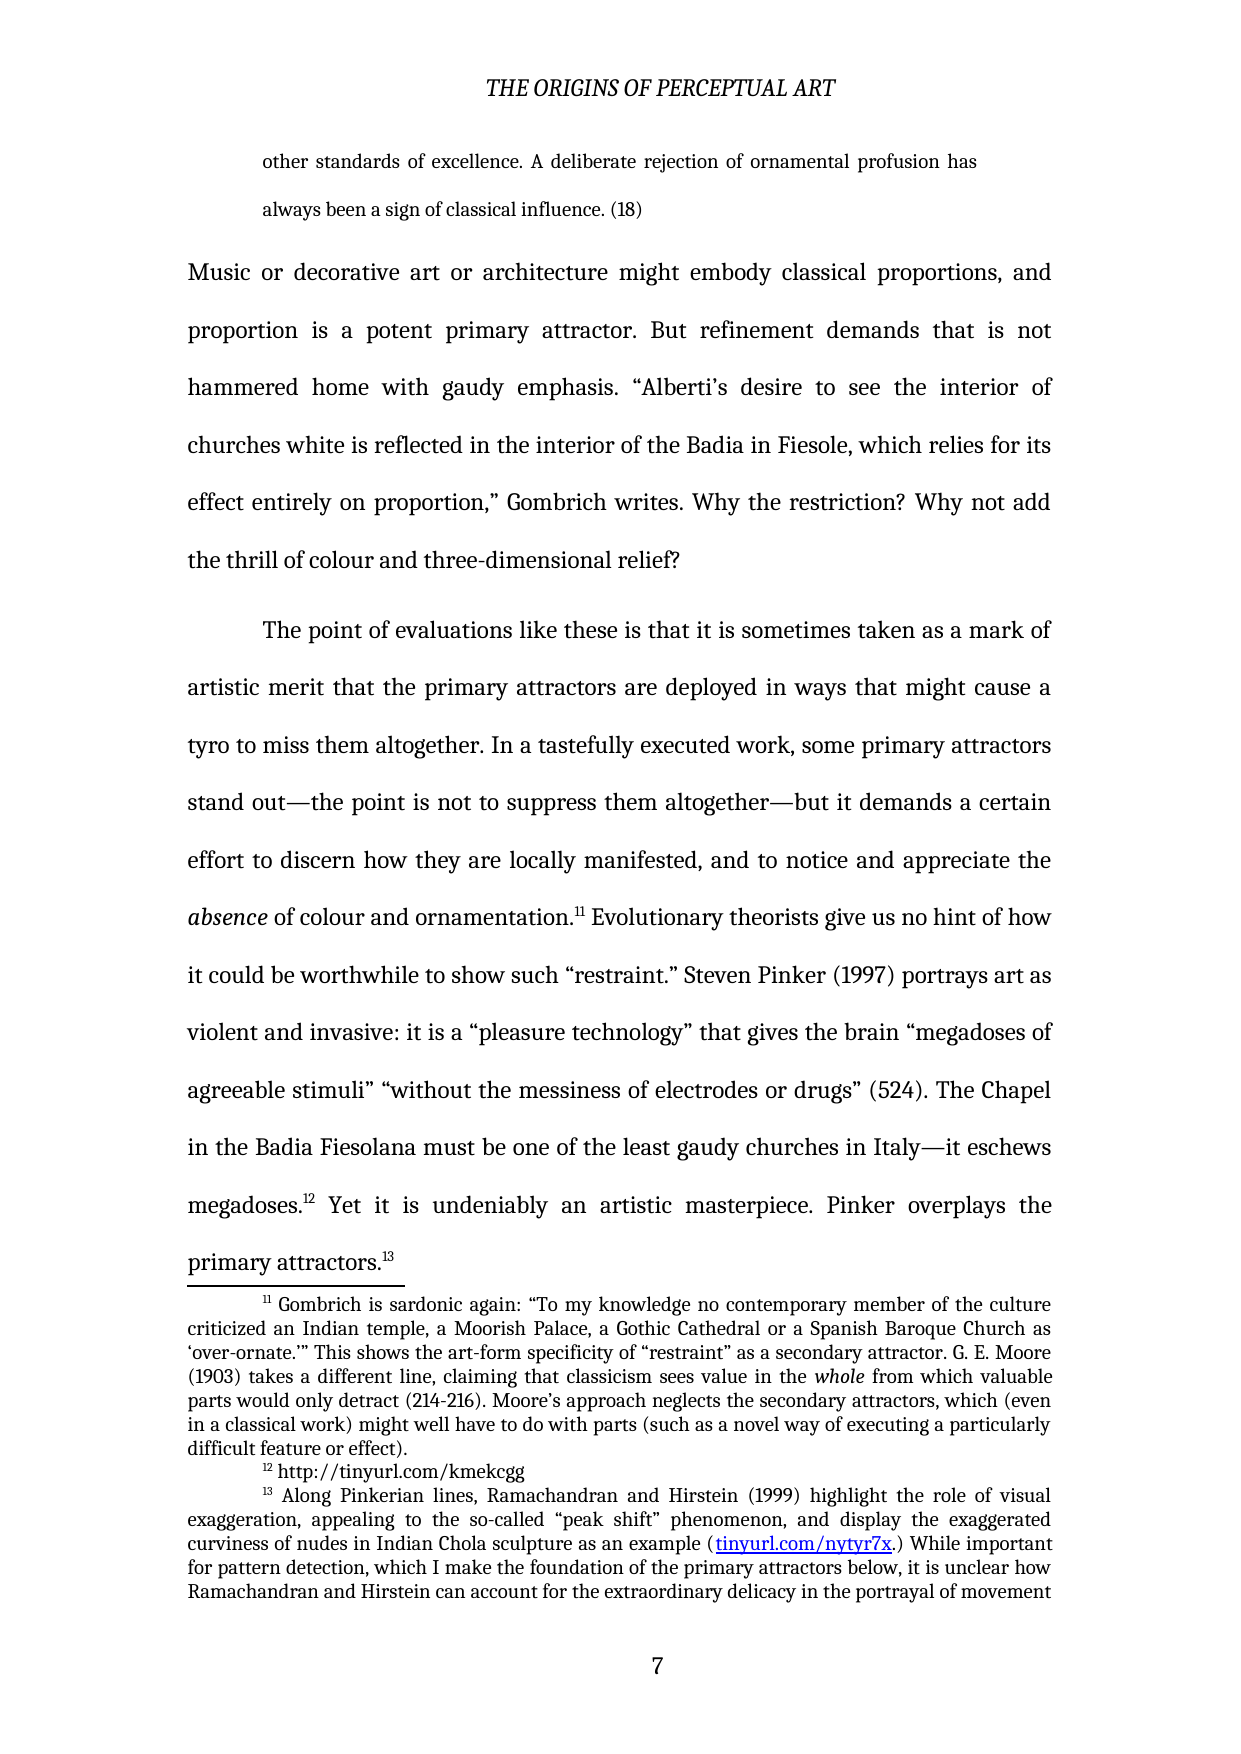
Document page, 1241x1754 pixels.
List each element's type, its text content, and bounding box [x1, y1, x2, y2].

text Music or decorative art or architecture might embody classical proportions, and proportion is a potent primary attractor. But refinement demands that is not hammered home with gaudy emphasis. “Alberti’s desire to see the interior of churches white is reflected in the interior of the Badia in Fiesole, which relies for its effect entirely on proportion,” Gombrich writes. Why the restriction? Why not add the thrill of colour and three-dimensional relief? [187, 258, 1053, 574]
text The point of evaluations like these is that it is sometimes taken as a mark of artistic merit that the primary attractors are deployed in ways that might cause a tyro to miss them altogether. In a tastefully executed work, some primary attractors stand out—the point is not to suppress them altogether—but it demands a certain effort to discern how they are locally manifested, and to notice and appreciate the absence of colour and ornamentation. Evolutionary theorists give us no hint of how it could be worthwhile to show such “restraint.” Steven Pinker (1997) portrays art as violent and invasive: it is a “pleasure technology” that gives the brain “megadoses of agreeable stimuli” “without the messiness of electrodes or drugs” (524). The Chapel in the Badia Fiesolana must be one of the least gaudy churches in Italy—it eschews megadoses. Yet it is undeniably an artistic masterpiece. Pinker overplays the primary attractors. [187, 616, 1053, 1277]
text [262, 150, 978, 222]
